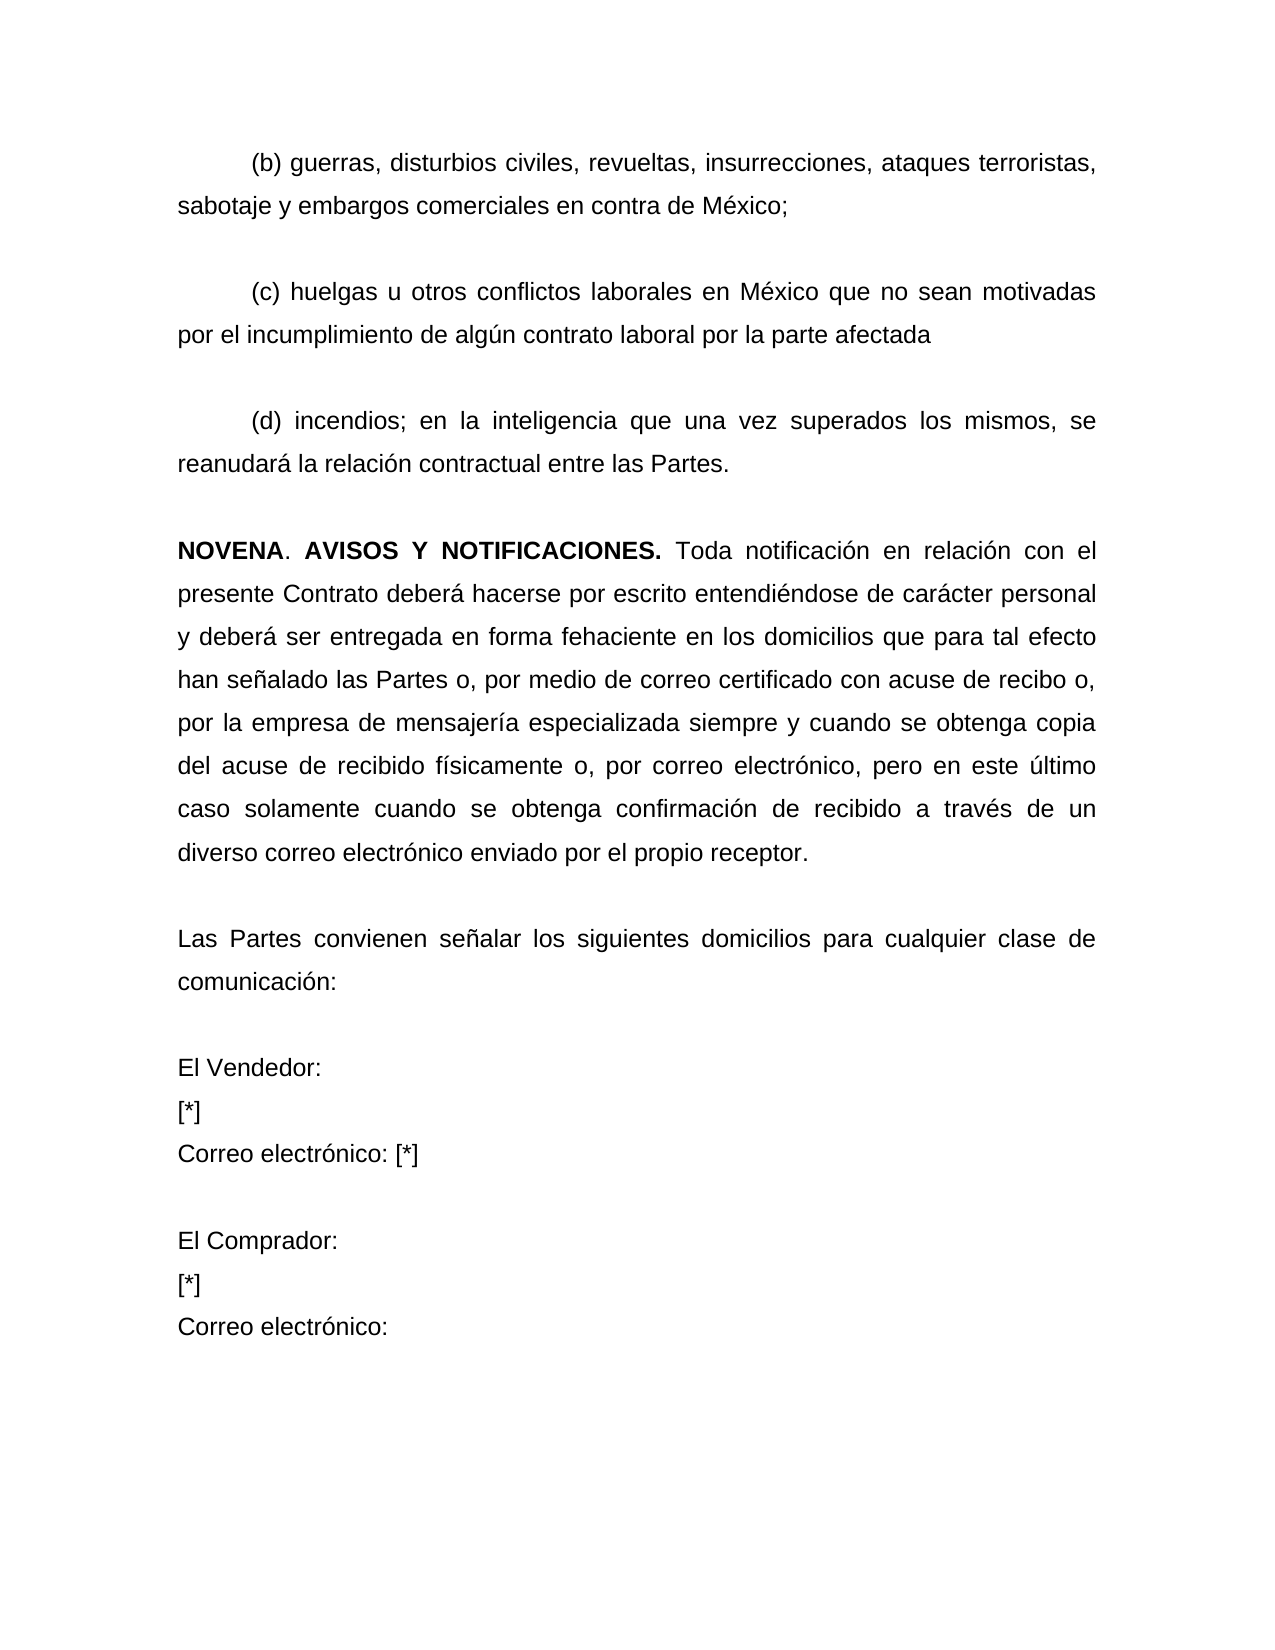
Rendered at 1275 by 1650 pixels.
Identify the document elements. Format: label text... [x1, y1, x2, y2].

text [*] [177, 1096, 1098, 1125]
text El Comprador: [177, 1226, 1098, 1254]
text El Vendedor: [177, 1053, 1098, 1082]
text Correo electrónico: [*] [177, 1139, 1098, 1168]
text [*] [177, 1269, 1098, 1298]
text (c) huelgas u otros conflictos laborales en México que no sean motivadas por el incumplimiento de algún contrato laboral por la parte afectada [177, 277, 1098, 349]
text (b) guerras, disturbios civiles, revueltas, insurrecciones, ataques terroristas, sabotaje y embargos comerciales en contra de México; [177, 148, 1098, 219]
text Las Partes convienen señalar los siguientes domicilios para cualquier clase de comunicación: [177, 924, 1098, 996]
text Correo electrónico: [177, 1312, 1098, 1341]
text (d) incendios; en la inteligencia que una vez superados los mismos, se reanudará la relación contractual entre las Partes. [177, 406, 1098, 478]
text NOVENA. AVISOS Y NOTIFICACIONES. Toda notificación en relación con el presente Contrato deberá hacerse por escrito entendiéndose de carácter personal y deberá ser entregada en forma fehaciente en los domicilios que para tal efecto han señalado las Partes o, por medio de correo certificado con acuse de recibo o, por la empresa de mensajería especializada siempre y cuando se obtenga copia del acuse de recibido físicamente o, por correo electrónico, pero en este último caso solamente cuando se obtenga confirmación de recibido a través de un diverso correo electrónico enviado por el propio receptor. [177, 536, 1098, 866]
